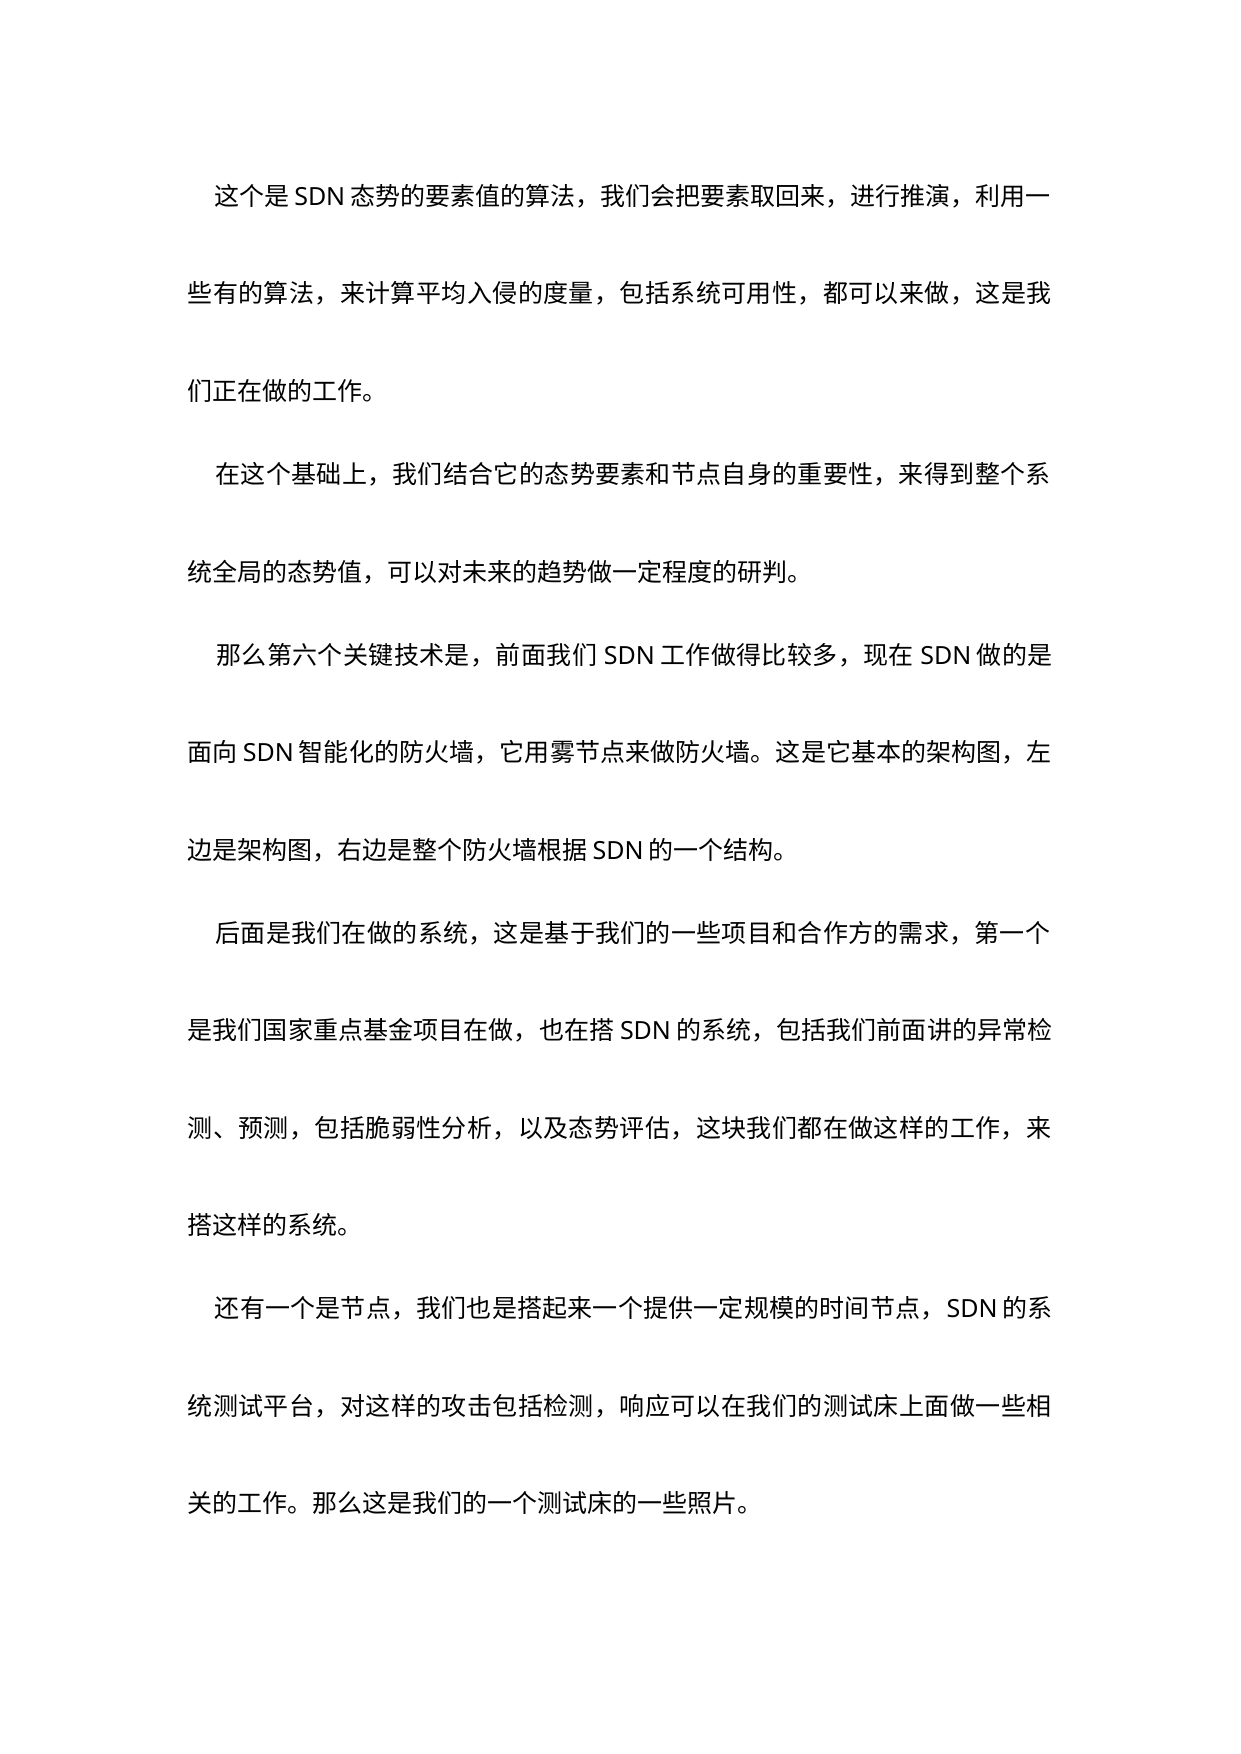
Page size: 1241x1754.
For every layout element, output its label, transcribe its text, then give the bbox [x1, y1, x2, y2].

text 那么第六个关键技术是，前面我们SDN工作做得比较多，现在SDN做的是面向SDN智能化的防火墙，它用雾节点来做防火墙。这是它基本的架构图，左边是架构图，右边是整个防火墙根据SDN的一个结构。 [187, 621, 1053, 881]
text 这个是SDN态势的要素值的算法，我们会把要素取回来，进行推演，利用一些有的算法，来计算平均入侵的度量，包括系统可用性，都可以来做，这是我们正在做的工作。 [187, 162, 1053, 422]
text 还有一个是节点，我们也是搭起来一个提供一定规模的时间节点，SDN的系统测试平台，对这样的攻击包括检测，响应可以在我们的测试床上面做一些相关的工作。那么这是我们的一个测试床的一些照片。 [187, 1274, 1053, 1534]
text 在这个基础上，我们结合它的态势要素和节点自身的重要性，来得到整个系统全局的态势值，可以对未来的趋势做一定程度的研判。 [187, 440, 1053, 603]
text 后面是我们在做的系统，这是基于我们的一些项目和合作方的需求，第一个是我们国家重点基金项目在做，也在搭SDN的系统，包括我们前面讲的异常检测、预测，包括脆弱性分析，以及态势评估，这块我们都在做这样的工作，来搭这样的系统。 [187, 899, 1053, 1256]
